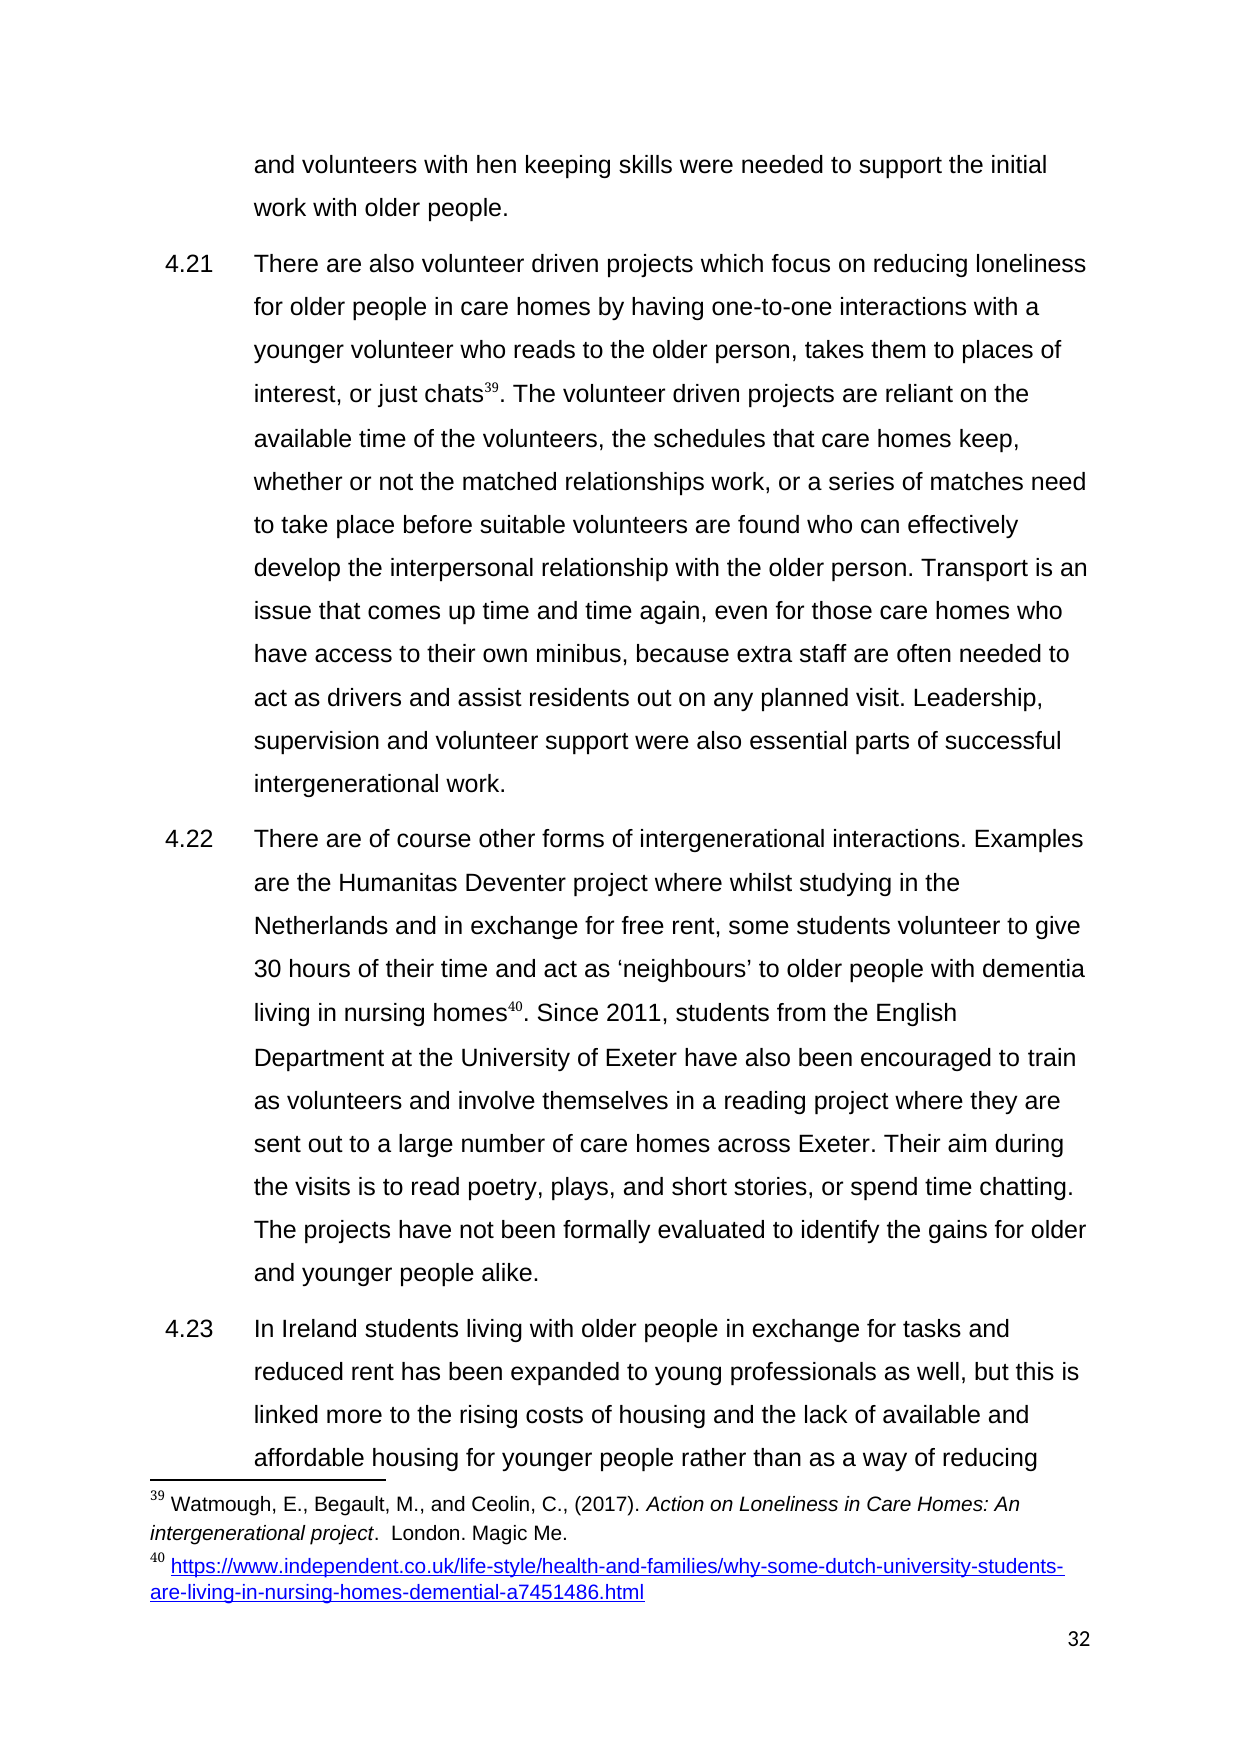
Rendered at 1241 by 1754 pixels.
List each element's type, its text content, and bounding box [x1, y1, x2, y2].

text There are of course other forms of intergenerational interactions. Examples are the Humanitas Deventer project where whilst studying in the Netherlands and in exchange for free rent, some students volunteer to give 30 hours of their time and act as ‘neighbours’ to older people with dementia living in nursing homes. Since 2011, students from the English Department at the University of Exeter have also been encouraged to train as volunteers and involve themselves in a reading project where they are sent out to a large number of care homes across Exeter. Their aim during the visits is to read poetry, plays, and short stories, or spend time chatting. The projects have not been formally evaluated to identify the gains for older and younger people alike. [165, 824, 1090, 1287]
text There are also volunteer driven projects which focus on reducing loneliness for older people in care homes by having one-to-one interactions with a younger volunteer who reads to the older person, takes them to places of interest, or just chats. The volunteer driven projects are reliant on the available time of the volunteers, the schedules that care homes keep, whether or not the matched relationships work, or a series of matches need to take place before suitable volunteers are found who can effectively develop the interpersonal relationship with the older person. Transport is an issue that comes up time and time again, even for those care homes who have access to their own minibus, because extra staff are often needed to act as drivers and assist residents out on any planned visit. Leadership, supervision and volunteer support were also essential parts of successful intergenerational work. [165, 249, 1090, 797]
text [165, 150, 1090, 222]
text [165, 1314, 1090, 1472]
